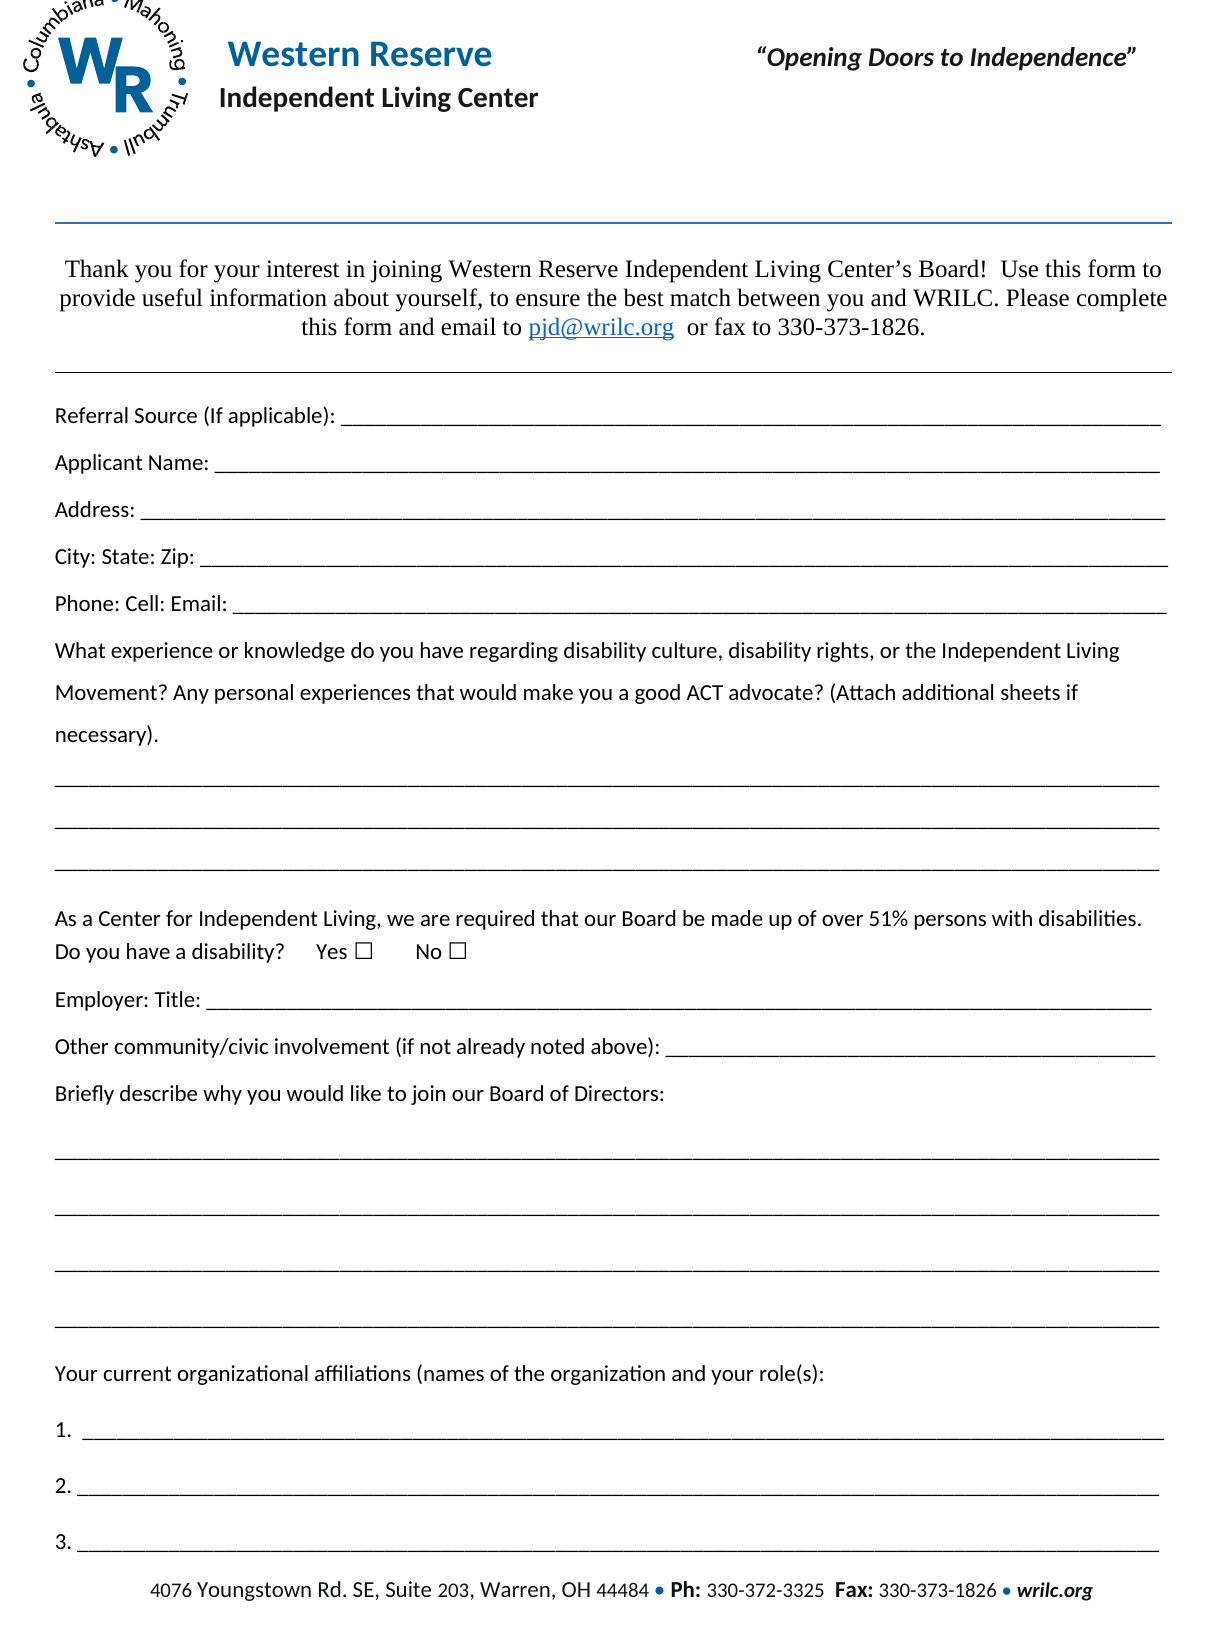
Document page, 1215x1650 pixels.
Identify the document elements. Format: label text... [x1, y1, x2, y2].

text 4076 Youngstown Rd. SE, Suite 203, Warren, OH 44484 • Ph: 330-372-3325 Fax: 330-373-1826 • wrilc.org [60, 1575, 1185, 1603]
text Independent Living Center [219, 79, 1185, 115]
text Western Reserve “Opening Doors to Independence” [60, 30, 1185, 76]
